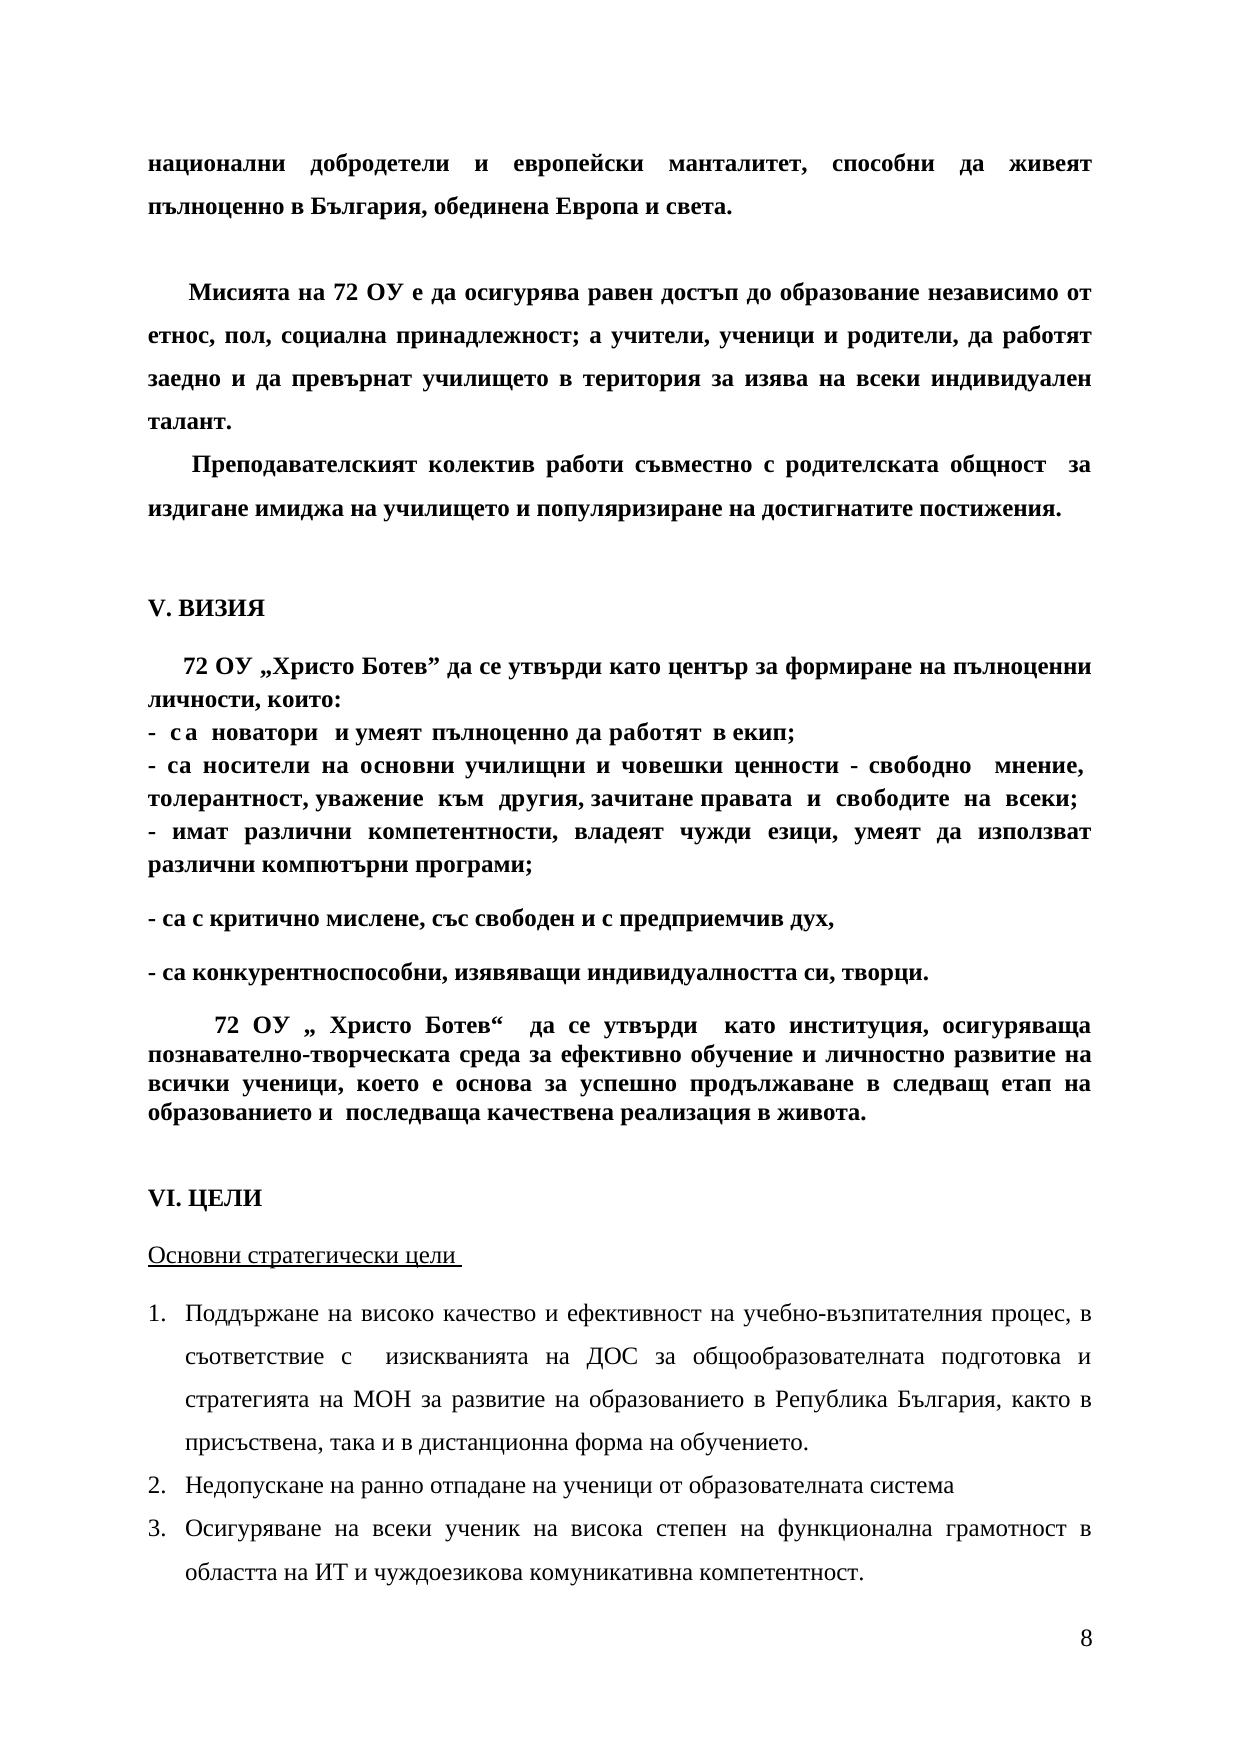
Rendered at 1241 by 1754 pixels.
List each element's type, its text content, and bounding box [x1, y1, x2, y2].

text - са новатори и умеят пълноценно да работят в екип; [148, 717, 1084, 746]
list 72 ОУ „ Христо Ботев“ да се утвърди като институция, осигуряваща познавателно-творческата среда за ефективно обучение и личностно развитие на всички ученици, което е основа за успешно продължаване в следващ етап на образованието и последваща качествена реализация в живота. [148, 1010, 1093, 1125]
text - са конкурентноспособни, изявяващи индивидуалността си, творци. [148, 957, 1093, 985]
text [148, 148, 1093, 219]
text - са с критично мислене, със свободен и с предприемчив дух, [148, 903, 1093, 931]
text - имат различни компетентности, владеят чужди езици, умеят да използват различни компютърни програми; [148, 816, 1093, 878]
text Мисията на 72 ОУ е да осигурява равен достъп до образование независимо от етнос, пол, социална принадлежност; а учители, ученици и родители, да работят заедно и да превърнат училището в територия за изява на всеки индивидуален талант. [148, 277, 1093, 435]
text 72 ОУ „Христо Ботев” да се утвърди като център за формиране на пълноценни личности, които: [148, 651, 1093, 712]
list Поддържане на високо качество и ефективност на учебно-възпитателния процес, в съответствие с изискванията на ДОС за общообразователната подготовка и стратегията на МОН за развитие на образованието в Република България, както в присъствена, така и в дистанционна форма на обучението. [148, 1298, 1093, 1456]
text Преподавателският колектив работи съвместно с родителската общност за издигане имиджа на училището и популяризиране на достигнатите постижения. [148, 449, 1093, 521]
text VI. ЦЕЛИ [148, 1183, 1093, 1212]
text Основни стратегически цели [148, 1240, 1093, 1269]
list Недопускане на ранно отпадане на ученици от образователната система [148, 1470, 1093, 1499]
text V. ВИЗИЯ [148, 593, 1093, 622]
list Осигуряване на всеки ученик на висока степен на функционална грамотност в областта на ИТ и чуждоезикова комуникативна компетентност. [148, 1513, 1093, 1585]
text - са носители на основни училищни и човешки ценности - свободно мнение, толерантност, уважение към другия, зачитане правата и свободите на всеки; [148, 750, 1084, 812]
